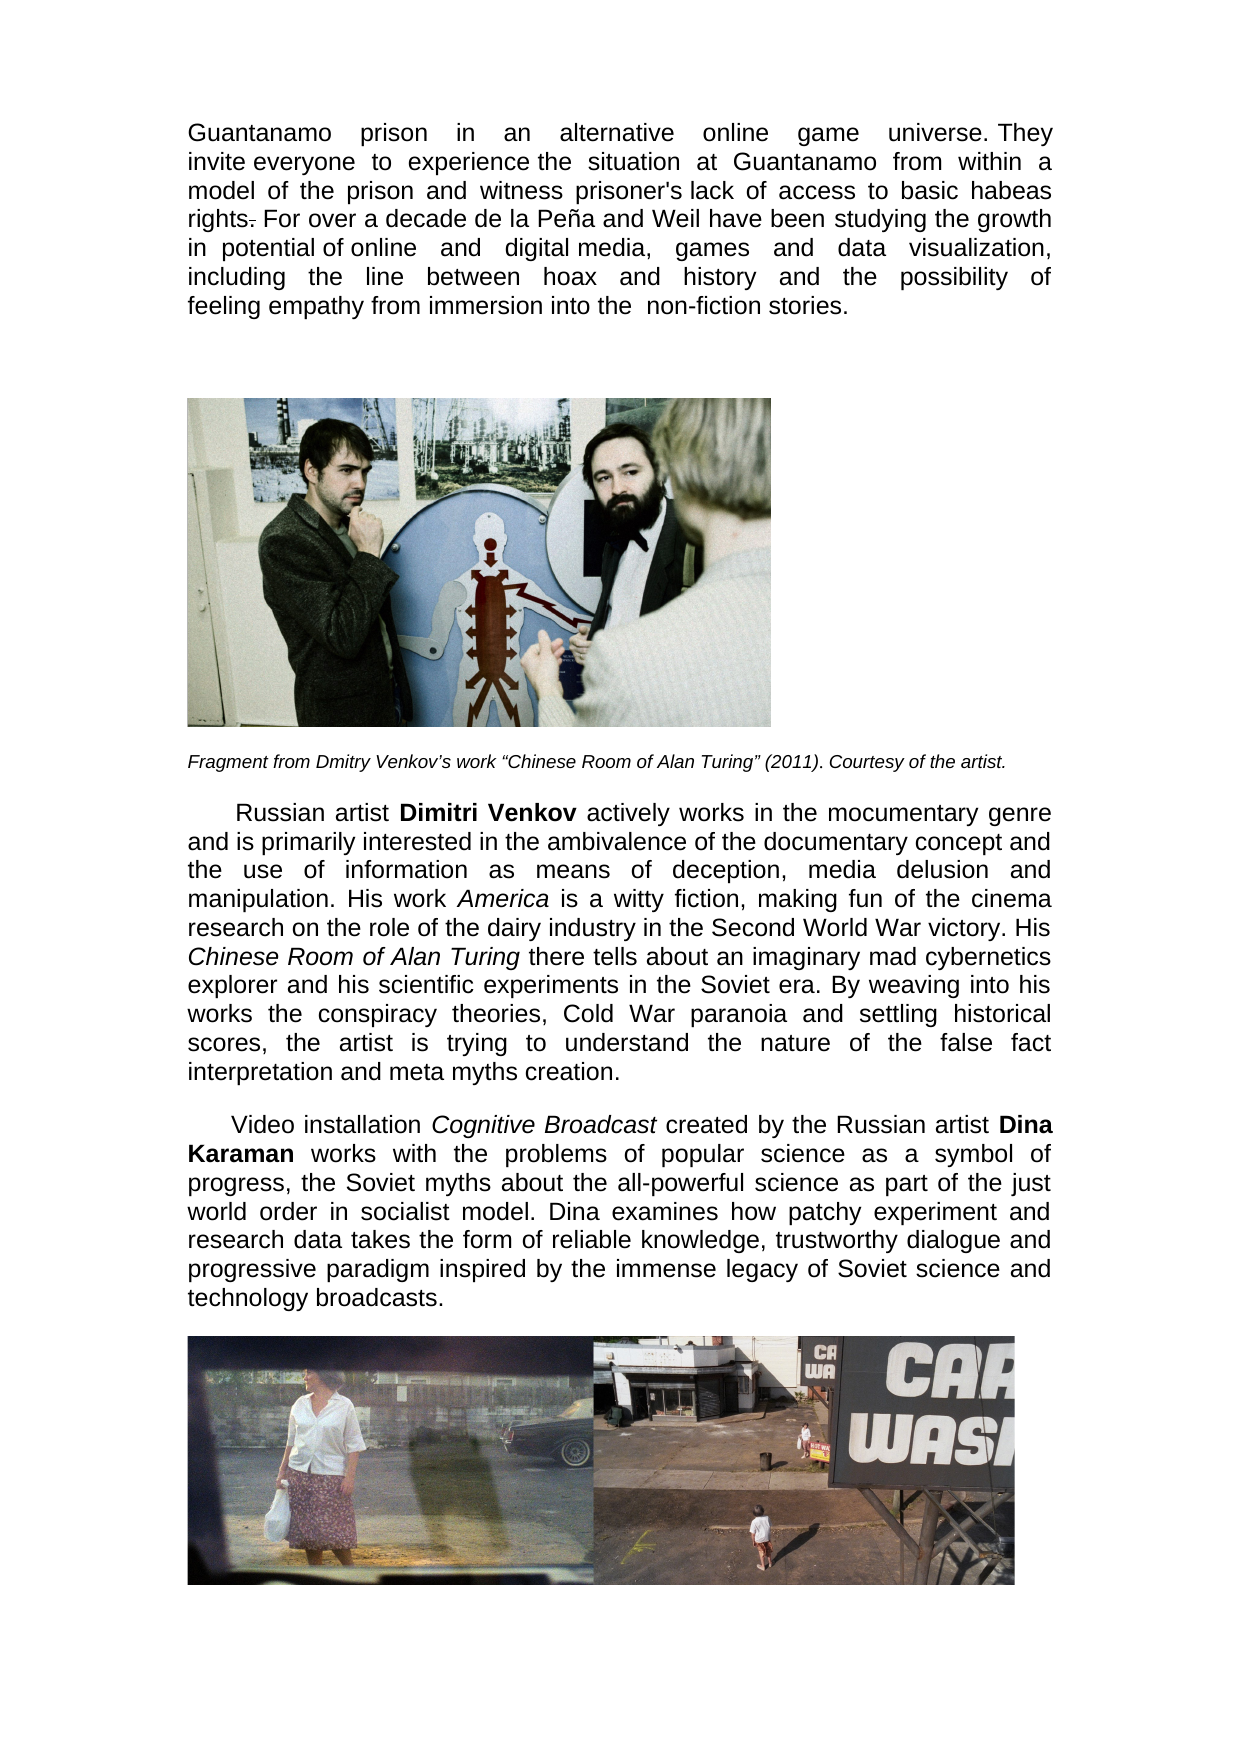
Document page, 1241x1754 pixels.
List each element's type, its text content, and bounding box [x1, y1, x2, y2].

picture [187, 1336, 1015, 1585]
text Video installation Cognitive Broadcast created by the Russian artist Dina Karaman works with the problems of popular science as a symbol of progress, the Soviet myths about the all-powerful science as part of the just world order in socialist model. Dina examines how patchy experiment and research data takes the form of reliable knowledge, trustworthy dialogue and progressive paradigm inspired by the immense legacy of Soviet science and technology broadcasts. [187, 1110, 1053, 1312]
text Russian artist Dimitri Venkov actively works in the mocumentary genre and is primarily interested in the ambivalence of the documentary concept and the use of information as means of deception, media delusion and manipulation. His work America ​​is a witty fiction, making fun of the cinema research on the role of the dairy industry in the Second World War victory. His Chinese Room of Alan Turing there tells about an imaginary mad cybernetics explorer and his scientific experiments in the Soviet era. By weaving into his works the conspiracy theories, Cold War paranoia and settling historical scores, the artist is trying to understand the nature of the false fact interpretation and meta myths creation. [187, 798, 1053, 1085]
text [187, 118, 1053, 319]
text Fragment from Dmitry Venkov’s work “Chinese Room of Alan Turing” (2011). Courtesy of the artist. [187, 751, 1053, 773]
picture [187, 398, 771, 727]
